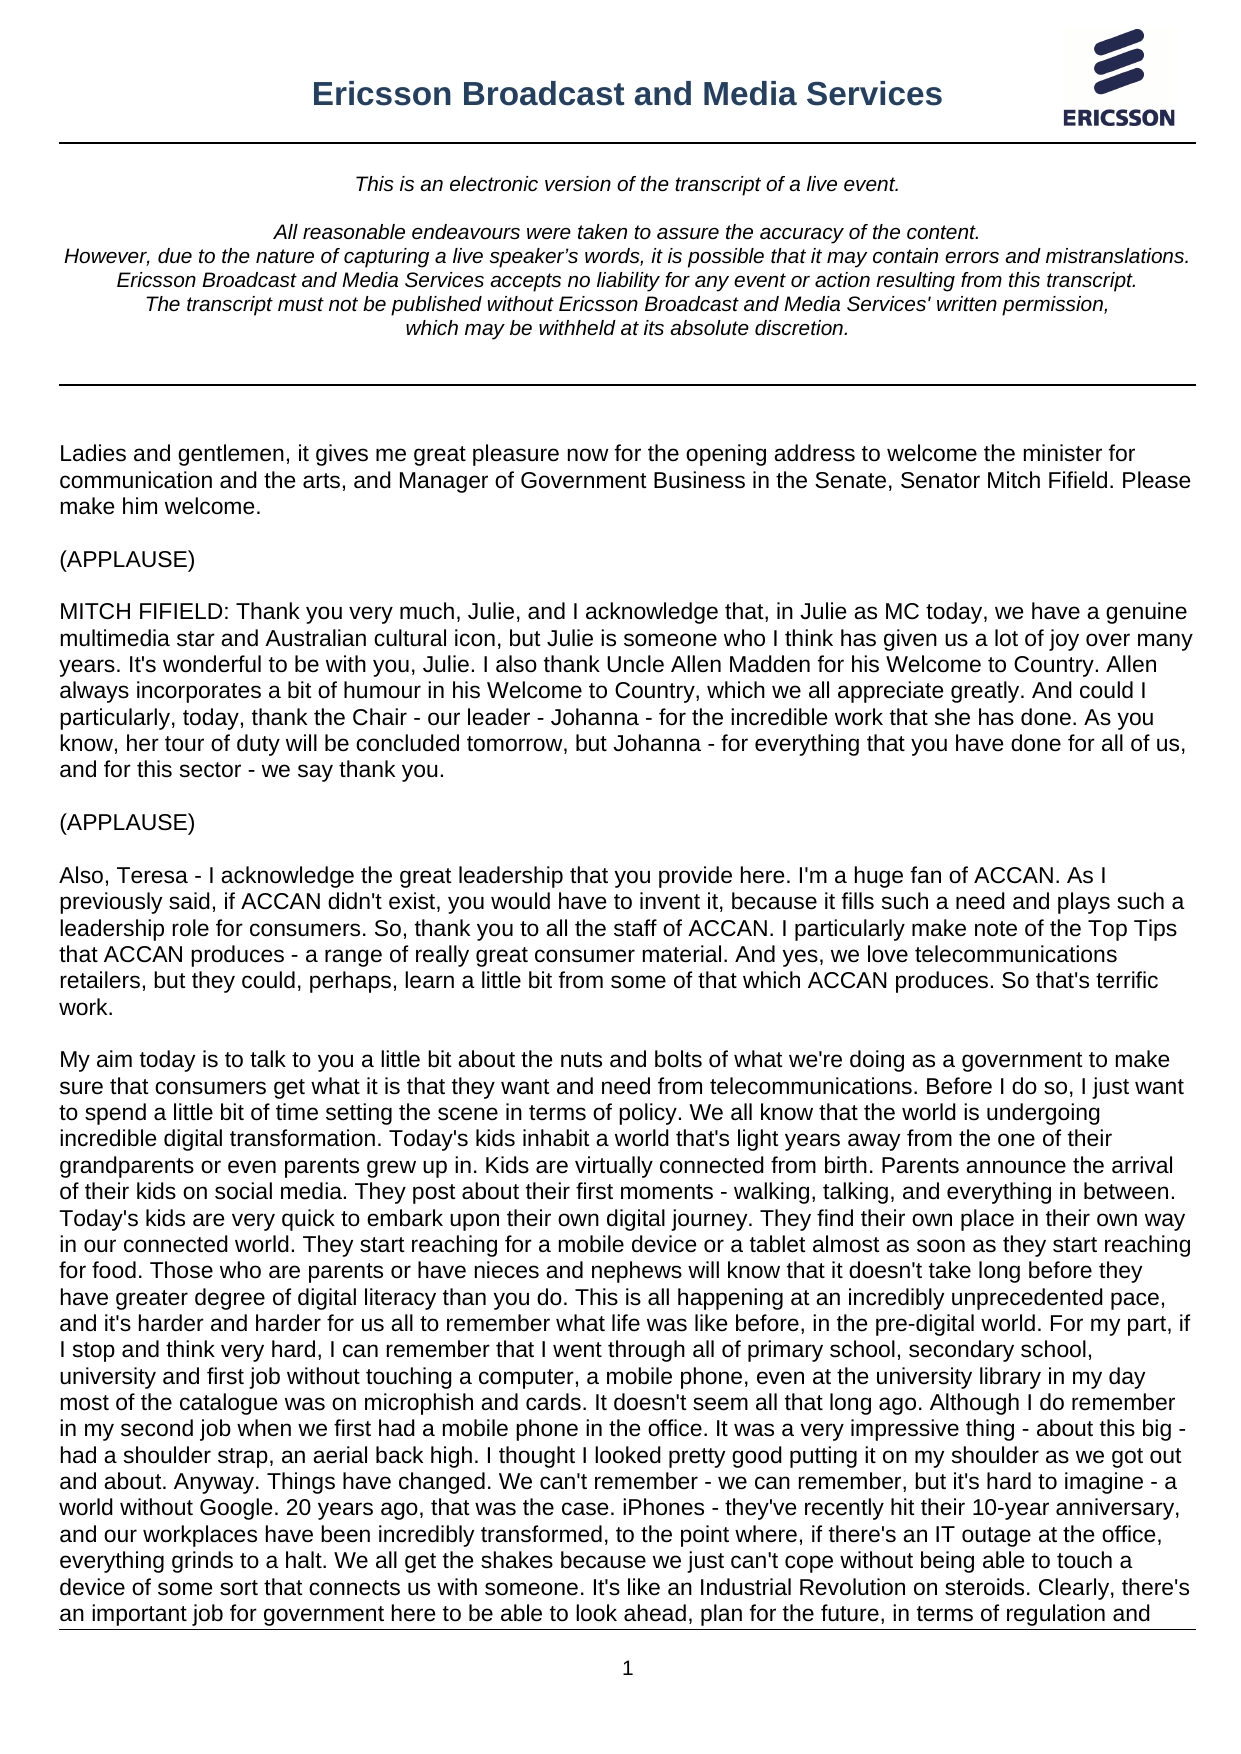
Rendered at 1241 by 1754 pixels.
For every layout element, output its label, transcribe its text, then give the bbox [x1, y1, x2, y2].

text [59, 1046, 1196, 1626]
text MITCH FIFIELD: Thank you very much, Julie, and I acknowledge that, in Julie as MC today, we have a genuine multimedia star and Australian cultural icon, but Julie is someone who I think has given us a lot of joy over many years. It's wonderful to be with you, Julie. I also thank Uncle Allen Madden for his Welcome to Country. Allen always incorporates a bit of humour in his Welcome to Country, which we all appreciate greatly. And could I particularly, today, thank the Chair - our leader - Johanna - for the incredible work that she has done. As you know, her tour of duty will be concluded tomorrow, but Johanna - for everything that you have done for all of us, and for this sector - we say thank you. [59, 598, 1196, 783]
text (APPLAUSE) [59, 546, 1196, 572]
text (APPLAUSE) [59, 809, 1196, 836]
picture [1063, 29, 1175, 126]
text Ladies and gentlemen, it gives me great pleasure now for the opening address to welcome the minister for communication and the arts, and Manager of Government Business in the Senate, Senator Mitch Fifield. Please make him welcome. [59, 440, 1196, 519]
text Also, Teresa - I acknowledge the great leadership that you provide here. I'm a huge fan of ACCAN. As I previously said, if ACCAN didn't exist, you would have to invent it, because it fills such a need and plays such a leadership role for consumers. So, thank you to all the staff of ACCAN. I particularly make note of the Top Tips that ACCAN produces - a range of really great consumer material. And yes, we love telecommunications retailers, but they could, perhaps, learn a little bit from some of that which ACCAN produces. So that's terrific work. [59, 862, 1196, 1020]
